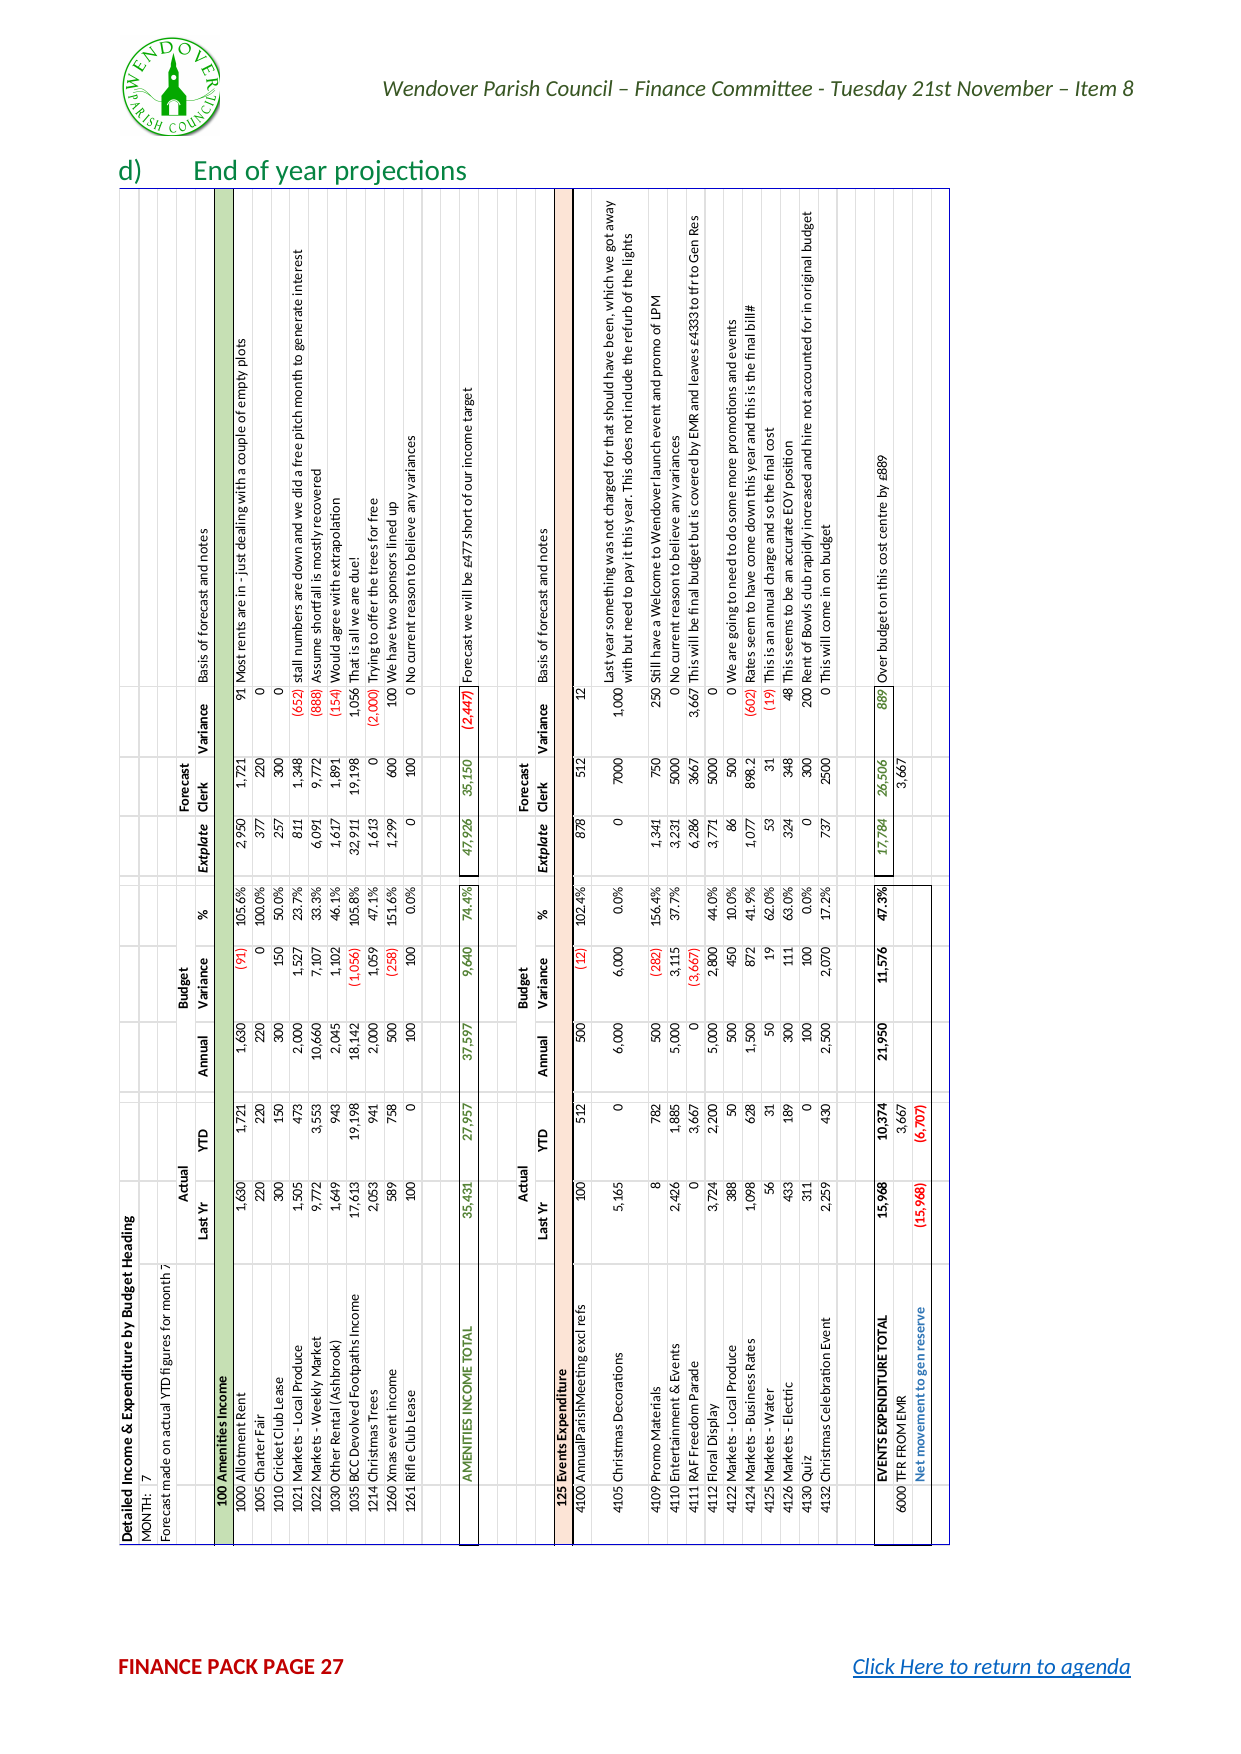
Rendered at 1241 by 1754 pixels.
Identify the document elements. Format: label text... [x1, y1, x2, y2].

subtitle End of year projections [118, 152, 1137, 187]
picture [119, 35, 220, 136]
